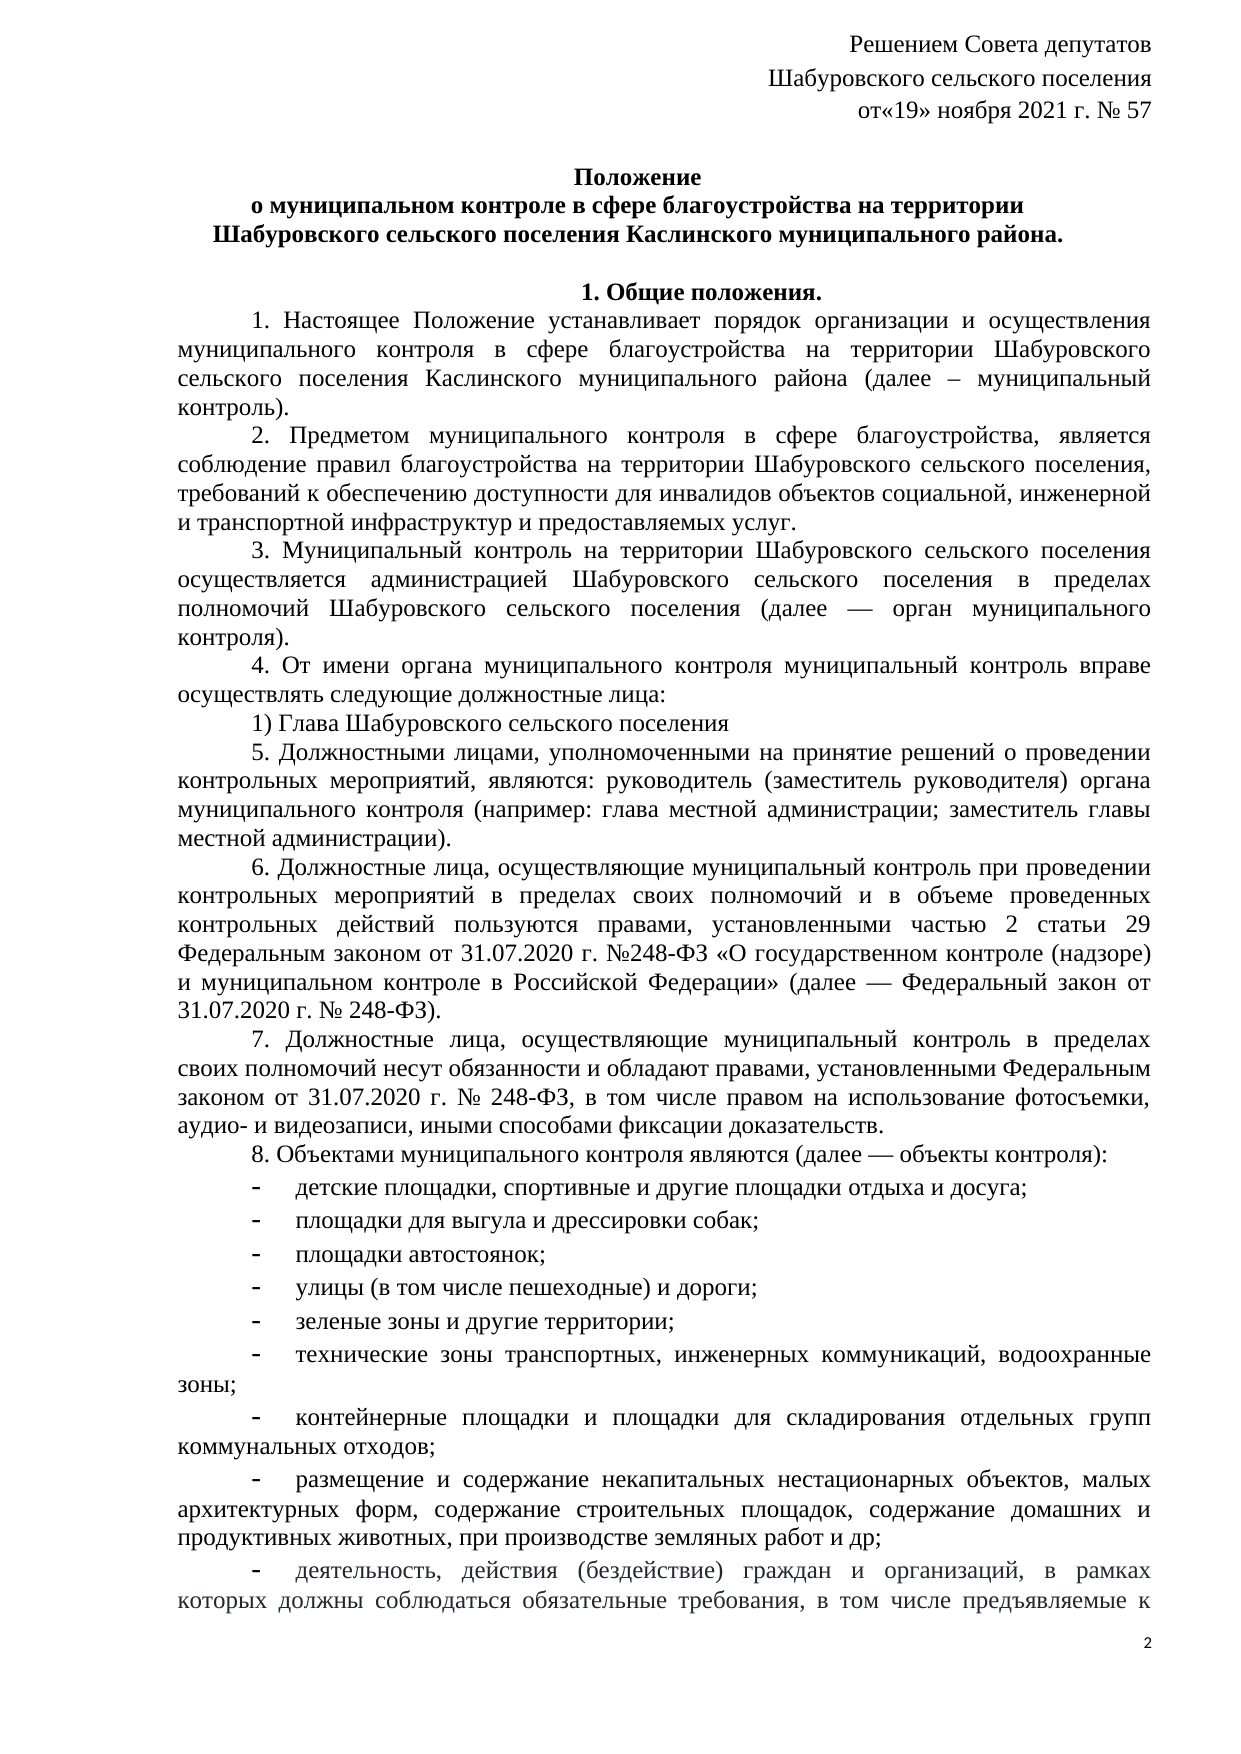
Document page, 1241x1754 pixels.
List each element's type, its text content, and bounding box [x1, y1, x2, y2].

text от«19» ноября 2021 г. № 57 [177, 96, 1152, 124]
table_cell о муниципальном контроле в сфере благоустройства на территории Шабуровского сельского поселения Каслинского муниципального района. [165, 190, 1111, 248]
text 1. Настоящее Положение устанавливает порядок организации и осуществления муниципального контроля в сфере благоустройства на территории Шабуровского сельского поселения Каслинского муниципального района (далее – муниципальный контроль). [177, 305, 1152, 420]
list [177, 1551, 1152, 1585]
list размещение и содержание некапитальных нестационарных объектов, малых архитектурных форм, содержание строительных площадок, содержание домашних и продуктивных животных, при производстве земляных работ и др; [177, 1460, 1152, 1551]
list детские площадки, спортивные и другие площадки отдыха и досуга; [177, 1168, 1152, 1201]
list площадки для выгула и дрессировки собак; [177, 1201, 1152, 1235]
text 4. От имени органа муниципального контроля муниципальный контроль вправе осуществлять следующие должностные лица: [177, 650, 1152, 708]
text Шабуровского сельского поселения [177, 63, 1152, 91]
list улицы (в том числе пешеходные) и дороги; [177, 1268, 1152, 1302]
text 5. Должностными лицами, уполномоченными на принятие решений о проведении контрольных мероприятий, являются: руководитель (заместитель руководителя) органа муниципального контроля (например: глава местной администрации; заместитель главы местной администрации). [177, 737, 1152, 852]
list зеленые зоны и другие территории; [177, 1302, 1152, 1336]
text 7. Должностные лица, осуществляющие муниципальный контроль в пределах своих полномочий несут обязанности и обладают правами, установленными Федеральным законом от 31.07.2020 г. № 248-ФЗ, в том числе правом на использование фотосъемки, аудио- и видеозаписи, иными способами фиксации доказательств. [177, 1024, 1152, 1139]
text 3. Муниципальный контроль на территории Шабуровского сельского поселения осуществляется администрацией Шабуровского сельского поселения в пределах полномочий Шабуровского сельского поселения (далее — орган муниципального контроля). [177, 535, 1152, 650]
text 6. Должностные лица, осуществляющие муниципальный контроль при проведении контрольных мероприятий в пределах своих полномочий и в объеме проведенных контрольных действий пользуются правами, установленными частью 2 статьи 29 Федеральным законом от 31.07.2020 г. №248-ФЗ «О государственном контроле (надзоре) и муниципальном контроле в Российской Федерации» (далее — Федеральный закон от 31.07.2020 г. № 248-ФЗ). [177, 852, 1152, 1024]
text 1) Глава Шабуровского сельского поселения [177, 708, 1152, 737]
list контейнерные площадки и площадки для складирования отдельных групп коммунальных отходов; [177, 1398, 1152, 1460]
list площадки автостоянок; [177, 1235, 1152, 1268]
list технические зоны транспортных, инженерных коммуникаций, водоохранные зоны; [177, 1336, 1152, 1398]
text 2. Предметом муниципального контроля в сфере благоустройства, является соблюдение правил благоустройства на территории Шабуровского сельского поселения, требований к обеспечению доступности для инвалидов объектов социальной, инженерной и транспортной инфраструктур и предоставляемых услуг. [177, 420, 1152, 535]
text 1. Общие положения. [177, 277, 1152, 305]
text Решением Совета депутатов [177, 29, 1152, 58]
text 8. Объектами муниципального контроля являются (далее — объекты контроля): [177, 1139, 1152, 1168]
table_header Положение [165, 162, 1111, 190]
